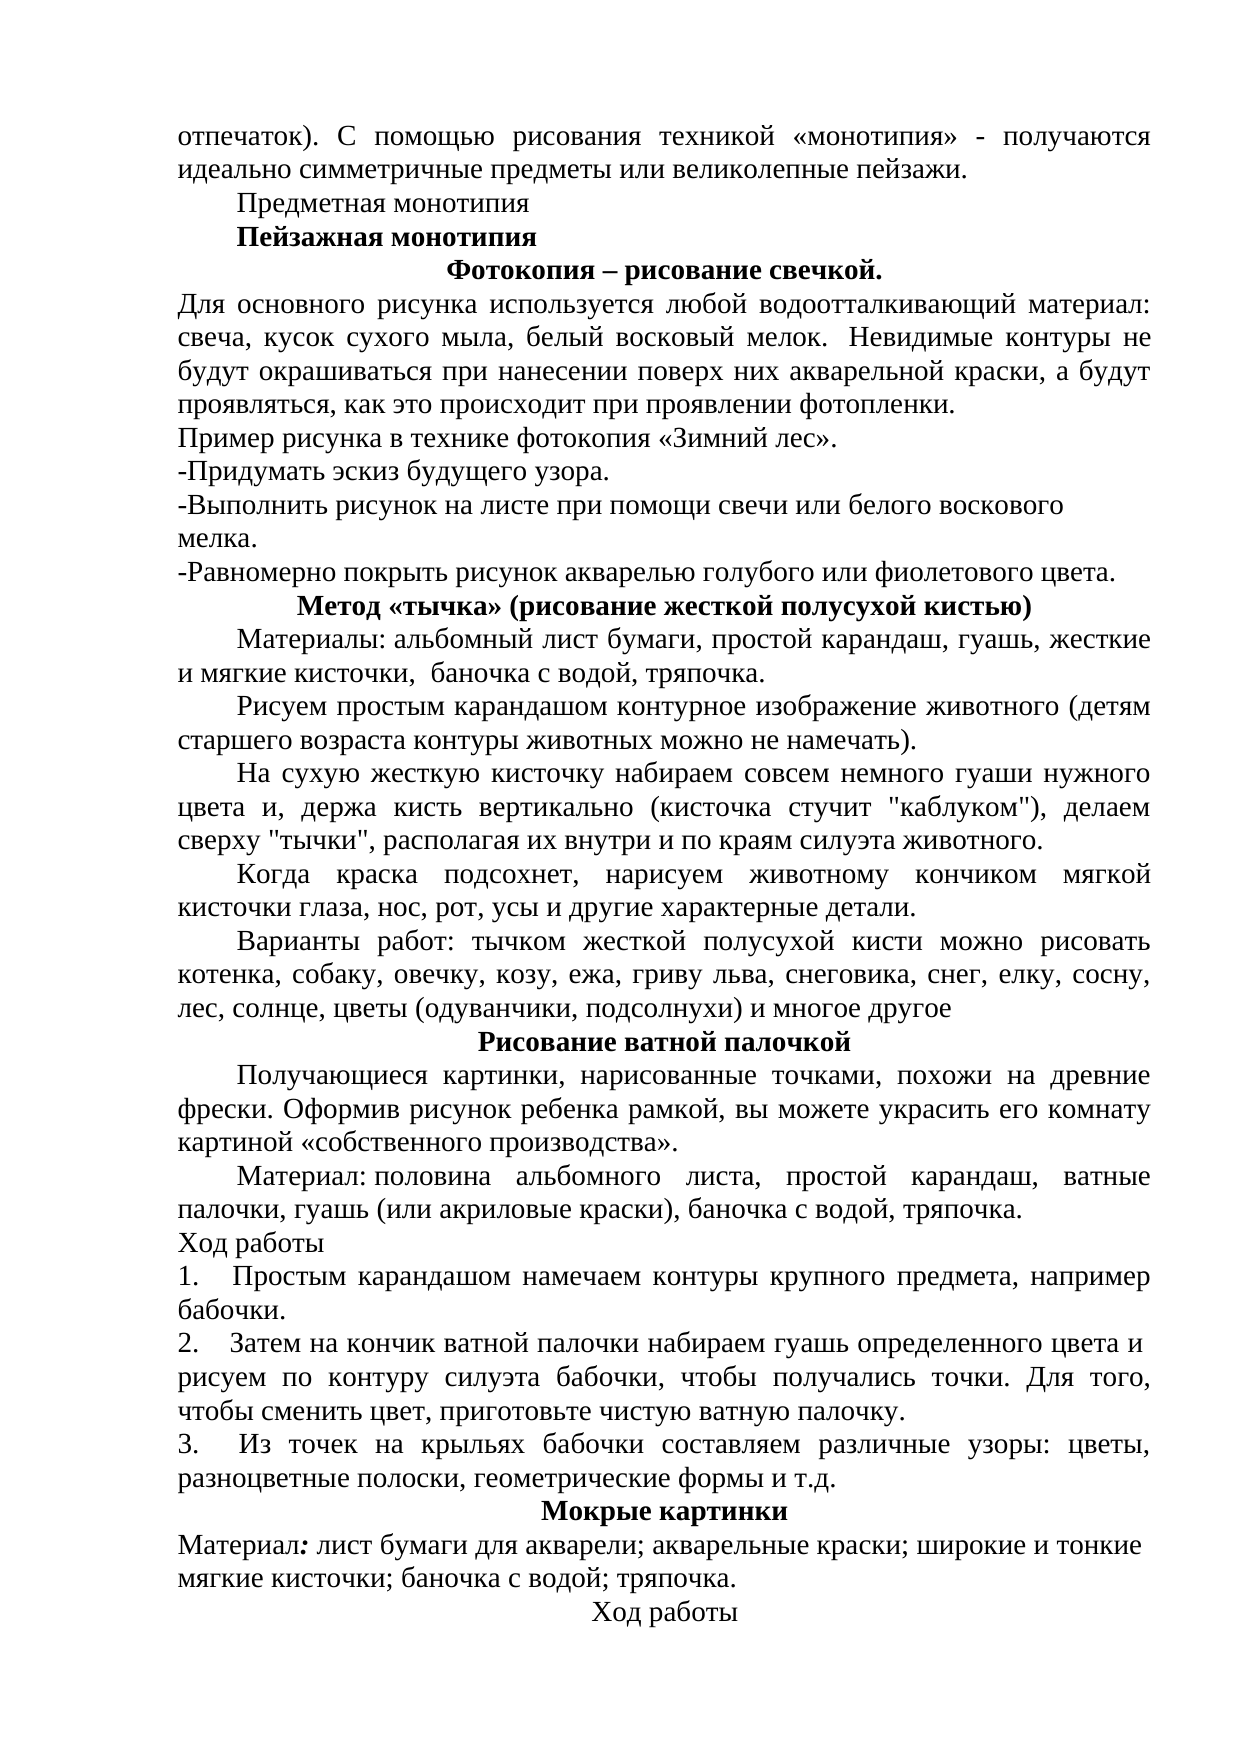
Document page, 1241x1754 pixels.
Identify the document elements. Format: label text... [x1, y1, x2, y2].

text Получающиеся картинки, нарисованные точками, похожи на древние фрески. Оформив рисунок ребенка рамкой, вы можете украсить его комнату картиной «собственного производства». [177, 1057, 1152, 1158]
text -Придумать эскиз будущего узора. [177, 453, 1152, 487]
text -Равномерно покрыть рисунок акварелью голубого или фиолетового цвета. [177, 554, 1152, 588]
text Метод «тычка» (рисование жесткой полусухой кистью) [177, 588, 1152, 621]
text Мокрые картинки [177, 1493, 1152, 1527]
text Фотокопия – рисование свечкой. [177, 252, 1152, 286]
text Когда краска подсохнет, нарисуем животному кончиком мягкой кисточки глаза, нос, рот, усы и другие характерные детали. [177, 856, 1152, 923]
text Ход работы [177, 1225, 1152, 1258]
text 3. Из точек на крыльях бабочки составляем различные узоры: цветы, разноцветные полоски, геометрические формы и т.д. [177, 1426, 1152, 1493]
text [177, 118, 1152, 185]
text Материал: лист бумаги для акварели; акварельные краски; широкие и тонкие мягкие кисточки; баночка с водой; тряпочка. [177, 1527, 1152, 1594]
text Предметная монотипия [177, 185, 1152, 219]
text Рисование ватной палочкой [177, 1024, 1152, 1057]
text Материал: половина альбомного листа, простой карандаш, ватные палочки, гуашь (или акриловые краски), баночка с водой, тряпочка. [177, 1158, 1152, 1225]
text 2. Затем на кончик ватной палочки набираем гуашь определенного цвета и рисуем по контуру силуэта бабочки, чтобы получались точки. Для того, чтобы сменить цвет, приготовьте чистую ватную палочку. [177, 1326, 1152, 1426]
text На сухую жесткую кисточку набираем совсем немного гуаши нужного цвета и, держа кисть вертикально (кисточка стучит "каблуком"), делаем сверху "тычки", располагая их внутри и по краям силуэта животного. [177, 755, 1152, 856]
text Пример рисунка в технике фотокопия «Зимний лес». [177, 420, 1152, 453]
text Для основного рисунка используется любой водоотталкивающий материал: свеча, кусок сухого мыла, белый восковый мелок. Невидимые контуры не будут окрашиваться при нанесении поверх них акварельной краски, а будут проявляться, как это происходит при проявлении фотопленки. [177, 286, 1152, 420]
text -Выполнить рисунок на листе при помощи свечи или белого воскового мелка. [177, 487, 1152, 554]
text Пейзажная монотипия [177, 219, 1152, 252]
text Варианты работ: тычком жесткой полусухой кисти можно рисовать котенка, собаку, овечку, козу, ежа, гриву льва, снеговика, снег, елку, сосну, лес, солнце, цветы (одуванчики, подсолнухи) и многое другое [177, 923, 1152, 1024]
text Рисуем простым карандашом контурное изображение животного (детям старшего возраста контуры животных можно не намечать). [177, 688, 1152, 755]
text Материалы: альбомный лист бумаги, простой карандаш, гуашь, жесткие и мягкие кисточки, баночка с водой, тряпочка. [177, 621, 1152, 688]
text Ход работы [177, 1594, 1152, 1627]
text 1. Простым карандашом намечаем контуры крупного предмета, например бабочки. [177, 1258, 1152, 1326]
